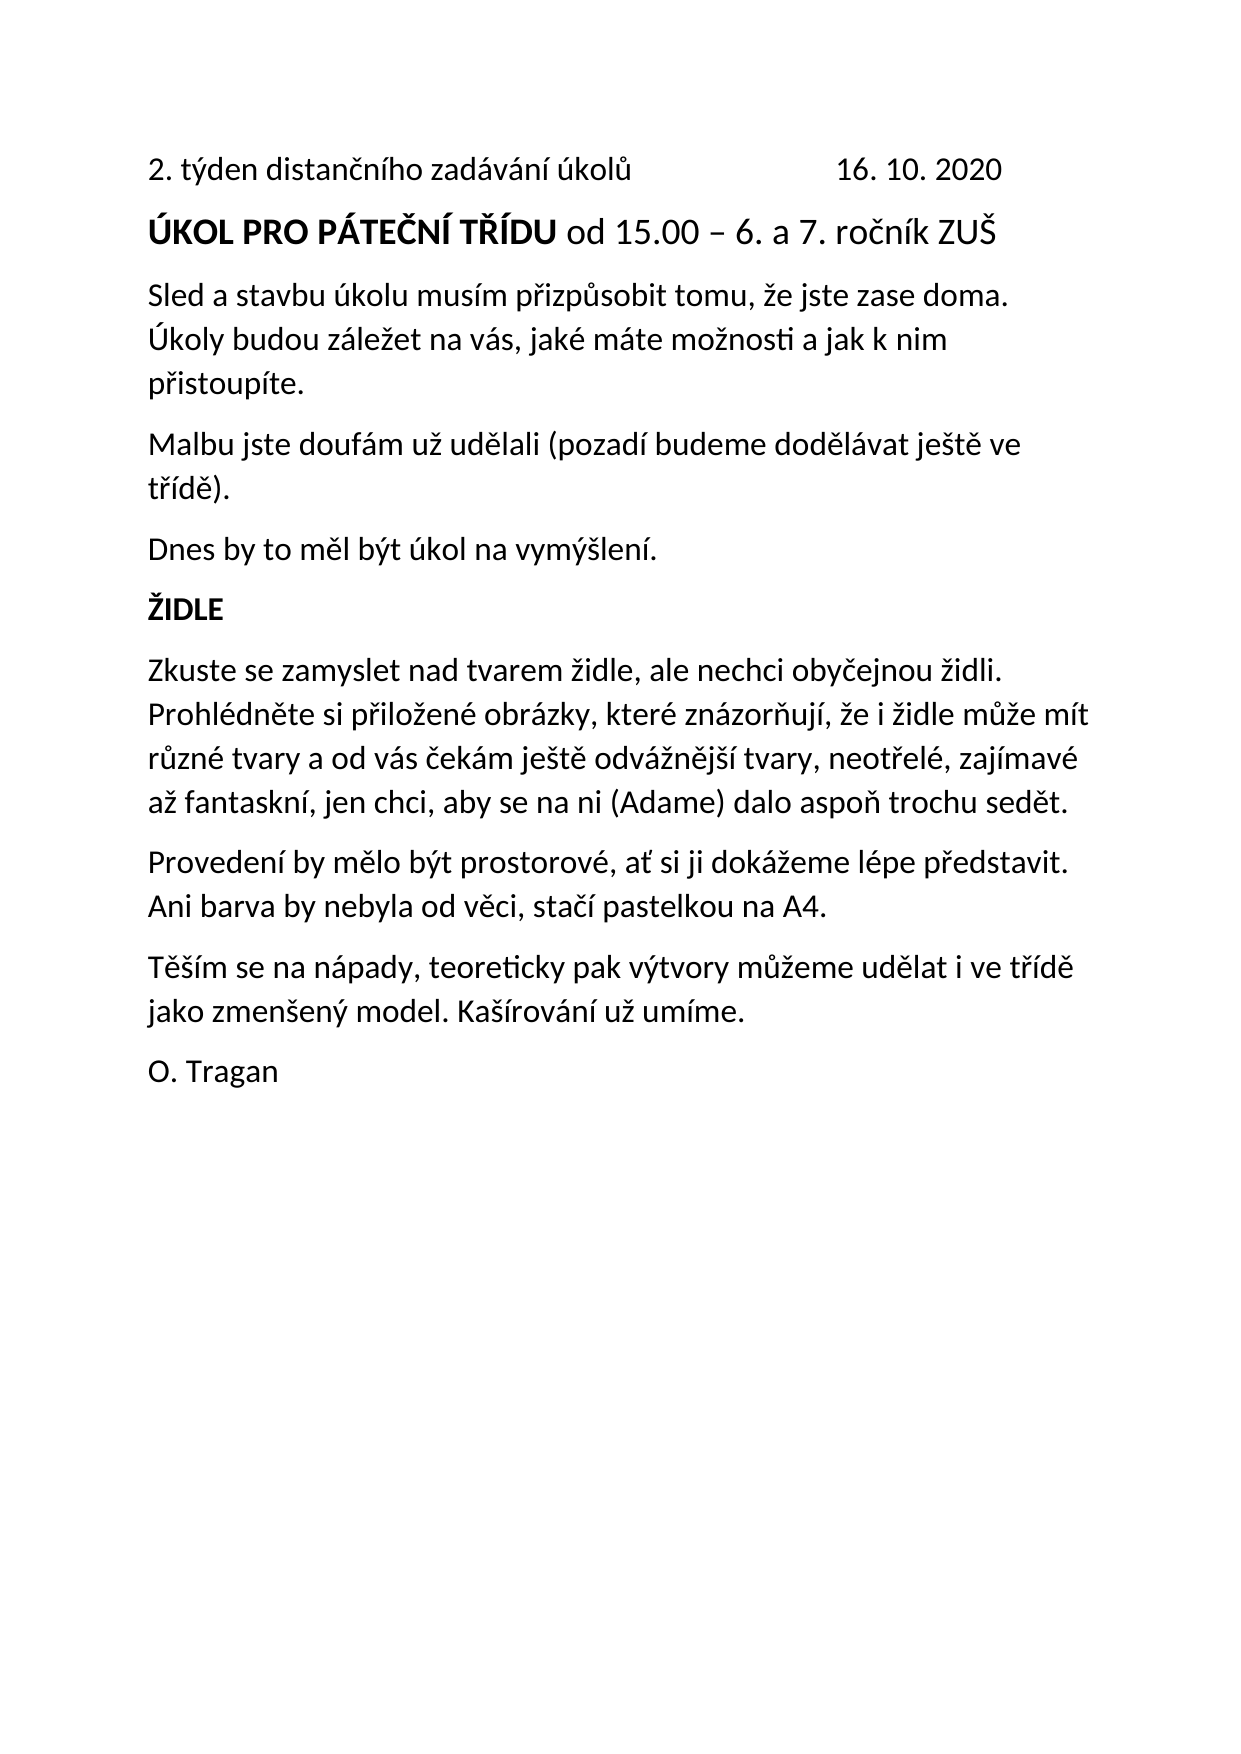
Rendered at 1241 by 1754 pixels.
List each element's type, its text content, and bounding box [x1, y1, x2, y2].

text Těším se na nápady, teoreticky pak výtvory můžeme udělat i ve třídě jako zmenšený model. Kašírování už umíme. [148, 946, 1093, 1031]
text ÚKOL PRO PÁTEČNÍ TŘÍDU od 15.00 – 6. a 7. ročník ZUŠ [148, 208, 1093, 254]
text 2. týden distančního zadávání úkolů 16. 10. 2020 [148, 148, 1093, 188]
text Zkuste se zamyslet nad tvarem židle, ale nechci obyčejnou židli. Prohlédněte si přiložené obrázky, které znázorňují, že i židle může mít různé tvary a od vás čekám ještě odvážnější tvary, neotřelé, zajímavé až fantaskní, jen chci, aby se na ni (Adame) dalo aspoň trochu sedět. [148, 649, 1093, 821]
text Sled a stavbu úkolu musím přizpůsobit tomu, že jste zase doma. Úkoly budou záležet na vás, jaké máte možnosti a jak k nim přistoupíte. [148, 274, 1093, 403]
text Malbu jste doufám už udělali (pozadí budeme dodělávat ještě ve třídě). [148, 423, 1093, 508]
text Provedení by mělo být prostorové, ať si ji dokážeme lépe představit. Ani barva by nebyla od věci, stačí pastelkou na A4. [148, 841, 1093, 926]
text O. Tragan [148, 1050, 1093, 1091]
text ŽIDLE [148, 588, 1093, 629]
text Dnes by to měl být úkol na vymýšlení. [148, 527, 1093, 568]
